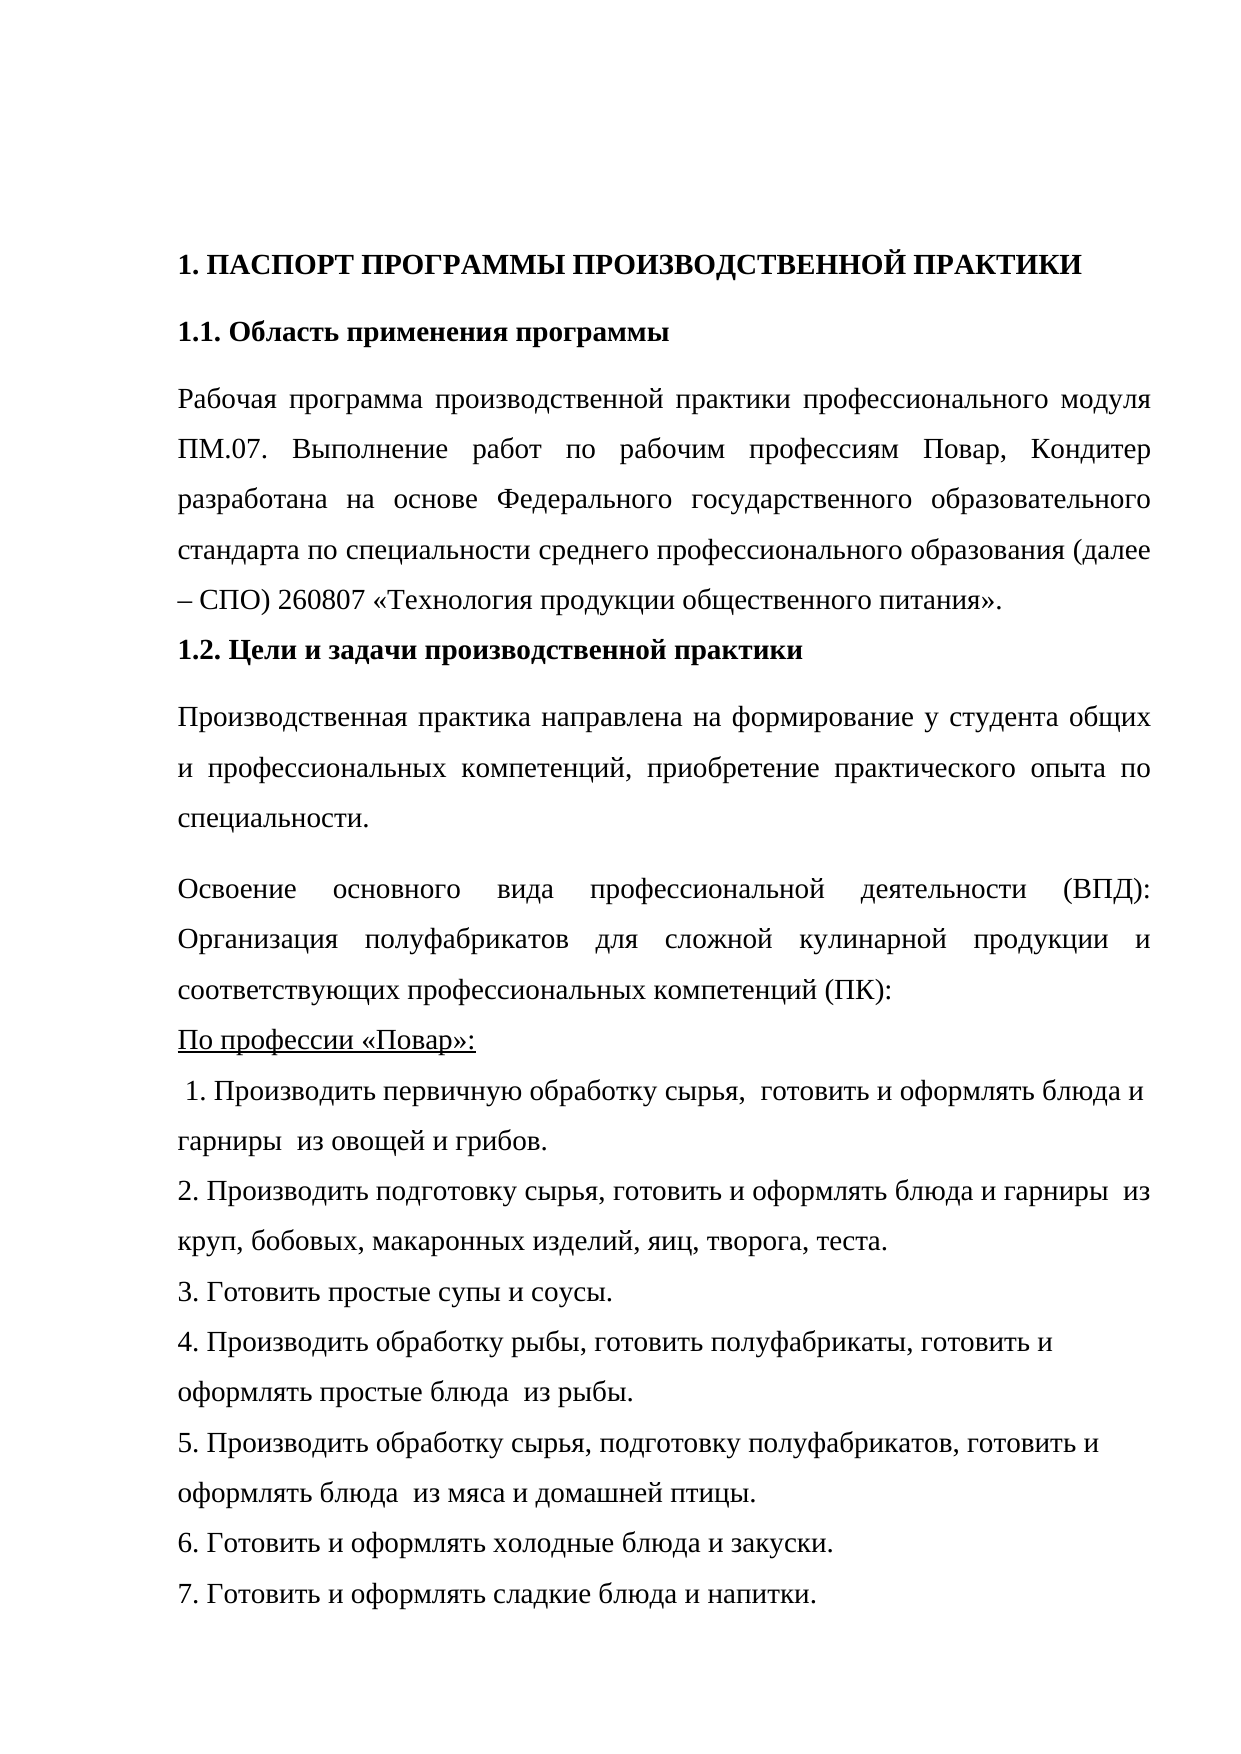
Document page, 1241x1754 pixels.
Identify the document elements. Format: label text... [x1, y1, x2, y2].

text По профессии «Повар»: [177, 1022, 1152, 1056]
text 1. Производить первичную обработку сырья, готовить и оформлять блюда и гарниры из овощей и грибов. [177, 1073, 1152, 1156]
text 3. Готовить простые супы и соусы. [177, 1274, 1152, 1307]
text Освоение основного вида профессиональной деятельности (ВПД): Организация полуфабрикатов для сложной кулинарной продукции и соответствующих профессиональных компетенций (ПК): [177, 871, 1152, 1006]
text 1.2. Цели и задачи производственной практики [177, 632, 1152, 666]
text 2. Производить подготовку сырья, готовить и оформлять блюда и гарниры из круп, бобовых, макаронных изделий, яиц, творога, теста. [177, 1173, 1152, 1257]
text Производственная практика направлена на формирование у студента общих и профессиональных компетенций, приобретение практического опыта по специальности. [177, 699, 1152, 834]
text 7. Готовить и оформлять сладкие блюда и напитки. [177, 1576, 1152, 1609]
text 5. Производить обработку сырья, подготовку полуфабрикатов, готовить и оформлять блюда из мяса и домашней птицы. [177, 1425, 1152, 1509]
text 6. Готовить и оформлять холодные блюда и закуски. [177, 1525, 1152, 1559]
text Рабочая программа производственной практики профессионального модуля ПМ.07. Выполнение работ по рабочим профессиям Повар, Кондитер разработана на основе Федерального государственного образовательного стандарта по специальности среднего профессионального образования (далее – СПО) 260807 «Технология продукции общественного питания». [177, 381, 1152, 616]
text 4. Производить обработку рыбы, готовить полуфабрикаты, готовить и оформлять простые блюда из рыбы. [177, 1324, 1152, 1408]
text 1.1. Область применения программы [177, 314, 1152, 347]
text 1. ПАСПОРТ ПРОГРАММЫ ПРОИЗВОДСТВЕННОЙ ПРАКТИКИ [177, 247, 1152, 280]
